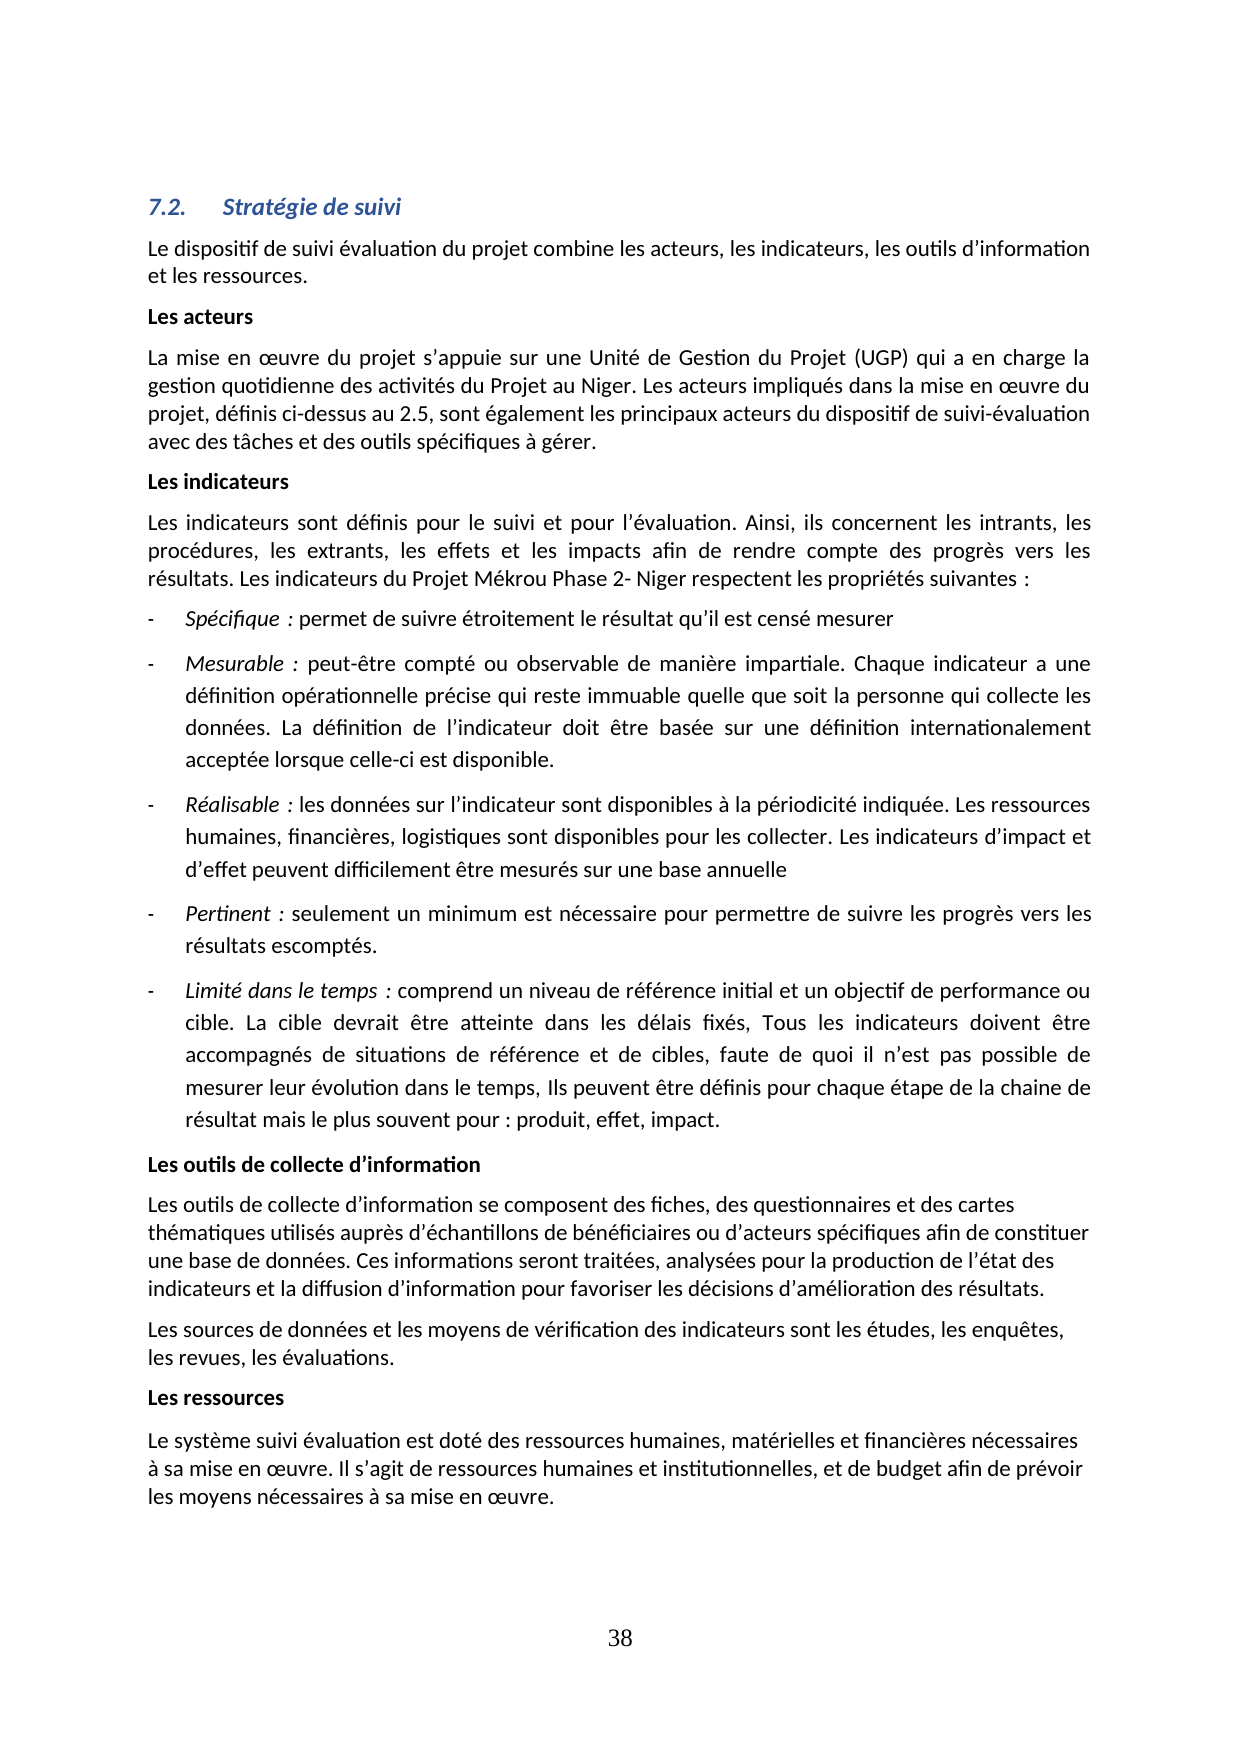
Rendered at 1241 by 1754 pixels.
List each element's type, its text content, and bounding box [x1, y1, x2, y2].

text Les ressources [148, 1383, 1093, 1411]
list Limité dans le temps : comprend un niveau de référence initial et un objectif de performance ou cible. La cible devrait être atteinte dans les délais fixés, Tous les indicateurs doivent être accompagnés de situations de référence et de cibles, faute de quoi il n’est pas possible de mesurer leur évolution dans le temps, Ils peuvent être définis pour chaque étape de la chaine de résultat mais le plus souvent pour : produit, effet, impact. [148, 976, 1093, 1133]
text Les sources de données et les moyens de vérification des indicateurs sont les études, les enquêtes, les revues, les évaluations. [148, 1315, 1093, 1371]
list Pertinent : seulement un minimum est nécessaire pour permettre de suivre les progrès vers les résultats escomptés. [148, 899, 1093, 959]
text Les outils de collecte d’information se composent des fiches, des questionnaires et des cartes thématiques utilisés auprès d’échantillons de bénéficiaires ou d’acteurs spécifiques afin de constituer une base de données. Ces informations seront traitées, analysées pour la production de l’état des indicateurs et la diffusion d’information pour favoriser les décisions d’amélioration des résultats. [148, 1190, 1093, 1302]
subtitle Stratégie de suivi [148, 191, 1093, 221]
text Le système suivi évaluation est doté des ressources humaines, matérielles et financières nécessaires à sa mise en œuvre. Il s’agit de ressources humaines et institutionnelles, et de budget afin de prévoir les moyens nécessaires à sa mise en œuvre. [148, 1426, 1093, 1510]
text Les acteurs [148, 302, 1093, 330]
list Réalisable : les données sur l’indicateur sont disponibles à la périodicité indiquée. Les ressources humaines, financières, logistiques sont disponibles pour les collecter. Les indicateurs d’impact et d’effet peuvent difficilement être mesurés sur une base annuelle [148, 790, 1093, 883]
text Les indicateurs sont définis pour le suivi et pour l’évaluation. Ainsi, ils concernent les intrants, les procédures, les extrants, les effets et les impacts afin de rendre compte des progrès vers les résultats. Les indicateurs du Projet Mékrou Phase 2- Niger respectent les propriétés suivantes : [148, 508, 1093, 592]
text Le dispositif de suivi évaluation du projet combine les acteurs, les indicateurs, les outils d’information et les ressources. [148, 234, 1093, 290]
text Les outils de collecte d’information [148, 1150, 1093, 1178]
text La mise en œuvre du projet s’appuie sur une Unité de Gestion du Projet (UGP) qui a en charge la gestion quotidienne des activités du Projet au Niger. Les acteurs impliqués dans la mise en œuvre du projet, définis ci-dessus au 2.5, sont également les principaux acteurs du dispositif de suivi-évaluation avec des tâches et des outils spécifiques à gérer. [148, 343, 1093, 455]
text Les indicateurs [148, 467, 1093, 495]
list Mesurable : peut-être compté ou observable de manière impartiale. Chaque indicateur a une définition opérationnelle précise qui reste immuable quelle que soit la personne qui collecte les données. La définition de l’indicateur doit être basée sur une définition internationalement acceptée lorsque celle-ci est disponible. [148, 649, 1093, 774]
list Spécifique : permet de suivre étroitement le résultat qu’il est censé mesurer [148, 604, 1093, 632]
